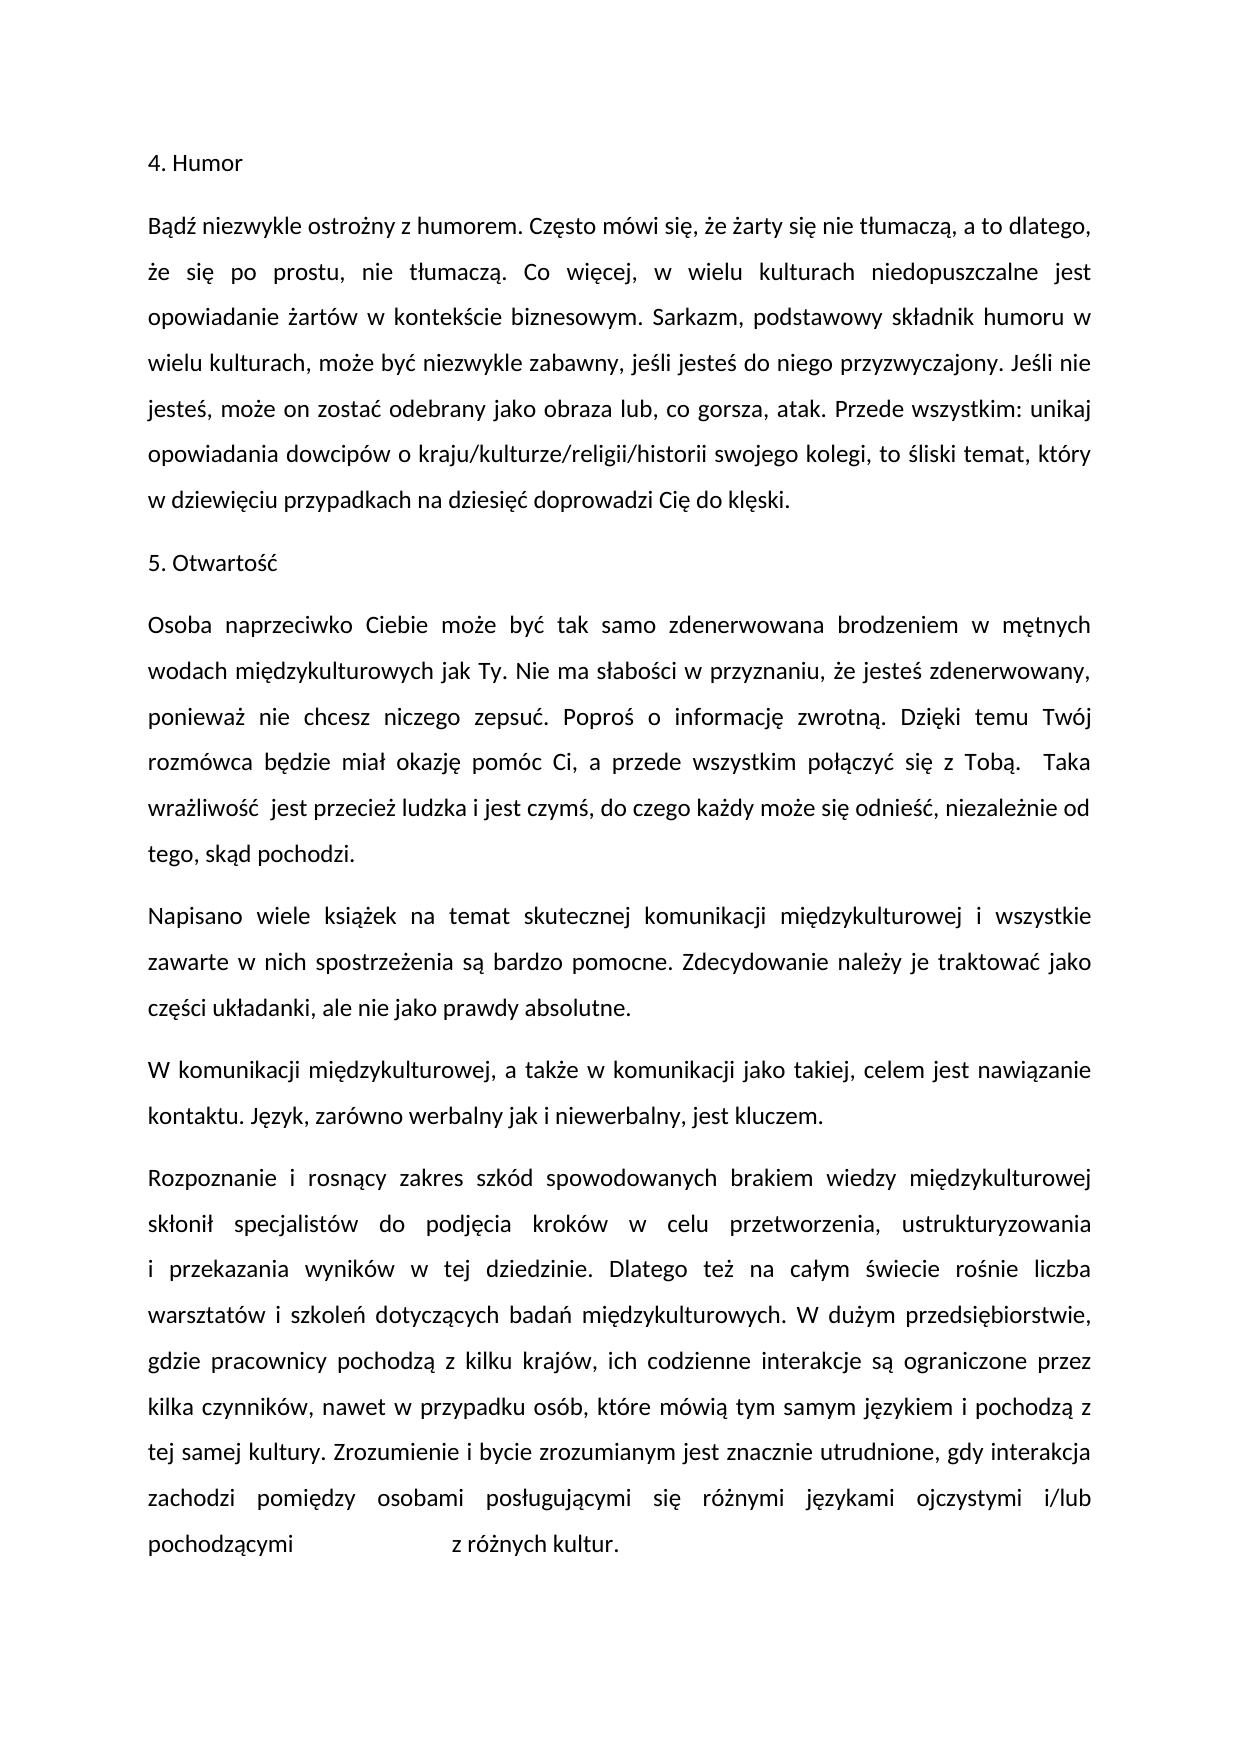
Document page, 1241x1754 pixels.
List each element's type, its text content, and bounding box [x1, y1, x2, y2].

text Osoba naprzeciwko Ciebie może być tak samo zdenerwowana brodzeniem w mętnych wodach międzykulturowych jak Ty. Nie ma słabości w przyznaniu, że jesteś zdenerwowany, ponieważ nie chcesz niczego zepsuć. Poproś o informację zwrotną. Dzięki temu Twój rozmówca będzie miał okazję pomóc Ci, a przede wszystkim połączyć się z Tobą. Taka wrażliwość jest przecież ludzka i jest czymś, do czego każdy może się odnieść, niezależnie od tego, skąd pochodzi. [148, 609, 1093, 868]
text W komunikacji międzykulturowej, a także w komunikacji jako takiej, celem jest nawiązanie kontaktu. Język, zarówno werbalny jak i niewerbalny, jest kluczem. [148, 1054, 1093, 1130]
text Bądź niezwykle ostrożny z humorem. Często mówi się, że żarty się nie tłumaczą, a to dlatego, że się po prostu, nie tłumaczą. Co więcej, w wielu kulturach niedopuszczalne jest opowiadanie żartów w kontekście biznesowym. Sarkazm, podstawowy składnik humoru w wielu kulturach, może być niezwykle zabawny, jeśli jesteś do niego przyzwyczajony. Jeśli nie jesteś, może on zostać odebrany jako obraza lub, co gorsza, atak. Przede wszystkim: unikaj opowiadania dowcipów o kraju/kulturze/religii/historii swojego kolegi, to śliski temat, który w dziewięciu przypadkach na dziesięć doprowadzi Cię do klęski. [148, 210, 1093, 515]
text 4. Humor [148, 148, 1093, 178]
text Napisano wiele książek na temat skutecznej komunikacji międzykulturowej i wszystkie zawarte w nich spostrzeżenia są bardzo pomocne. Zdecydowanie należy je traktować jako części układanki, ale nie jako prawdy absolutne. [148, 900, 1093, 1022]
text Rozpoznanie i rosnący zakres szkód spowodowanych brakiem wiedzy międzykulturowej skłonił specjalistów do podjęcia kroków w celu przetworzenia, ustrukturyzowania i przekazania wyników w tej dziedzinie. Dlatego też na całym świecie rośnie liczba warsztatów i szkoleń dotyczących badań międzykulturowych. W dużym przedsiębiorstwie, gdzie pracownicy pochodzą z kilku krajów, ich codzienne interakcje są ograniczone przez kilka czynników, nawet w przypadku osób, które mówią tym samym językiem i pochodzą z tej samej kultury. Zrozumienie i bycie zrozumianym jest znacznie utrudnione, gdy interakcja zachodzi pomiędzy osobami posługującymi się różnymi językami ojczystymi i/lub pochodzącymi z różnych kultur. [148, 1162, 1093, 1558]
text 5. Otwartość [148, 547, 1093, 577]
